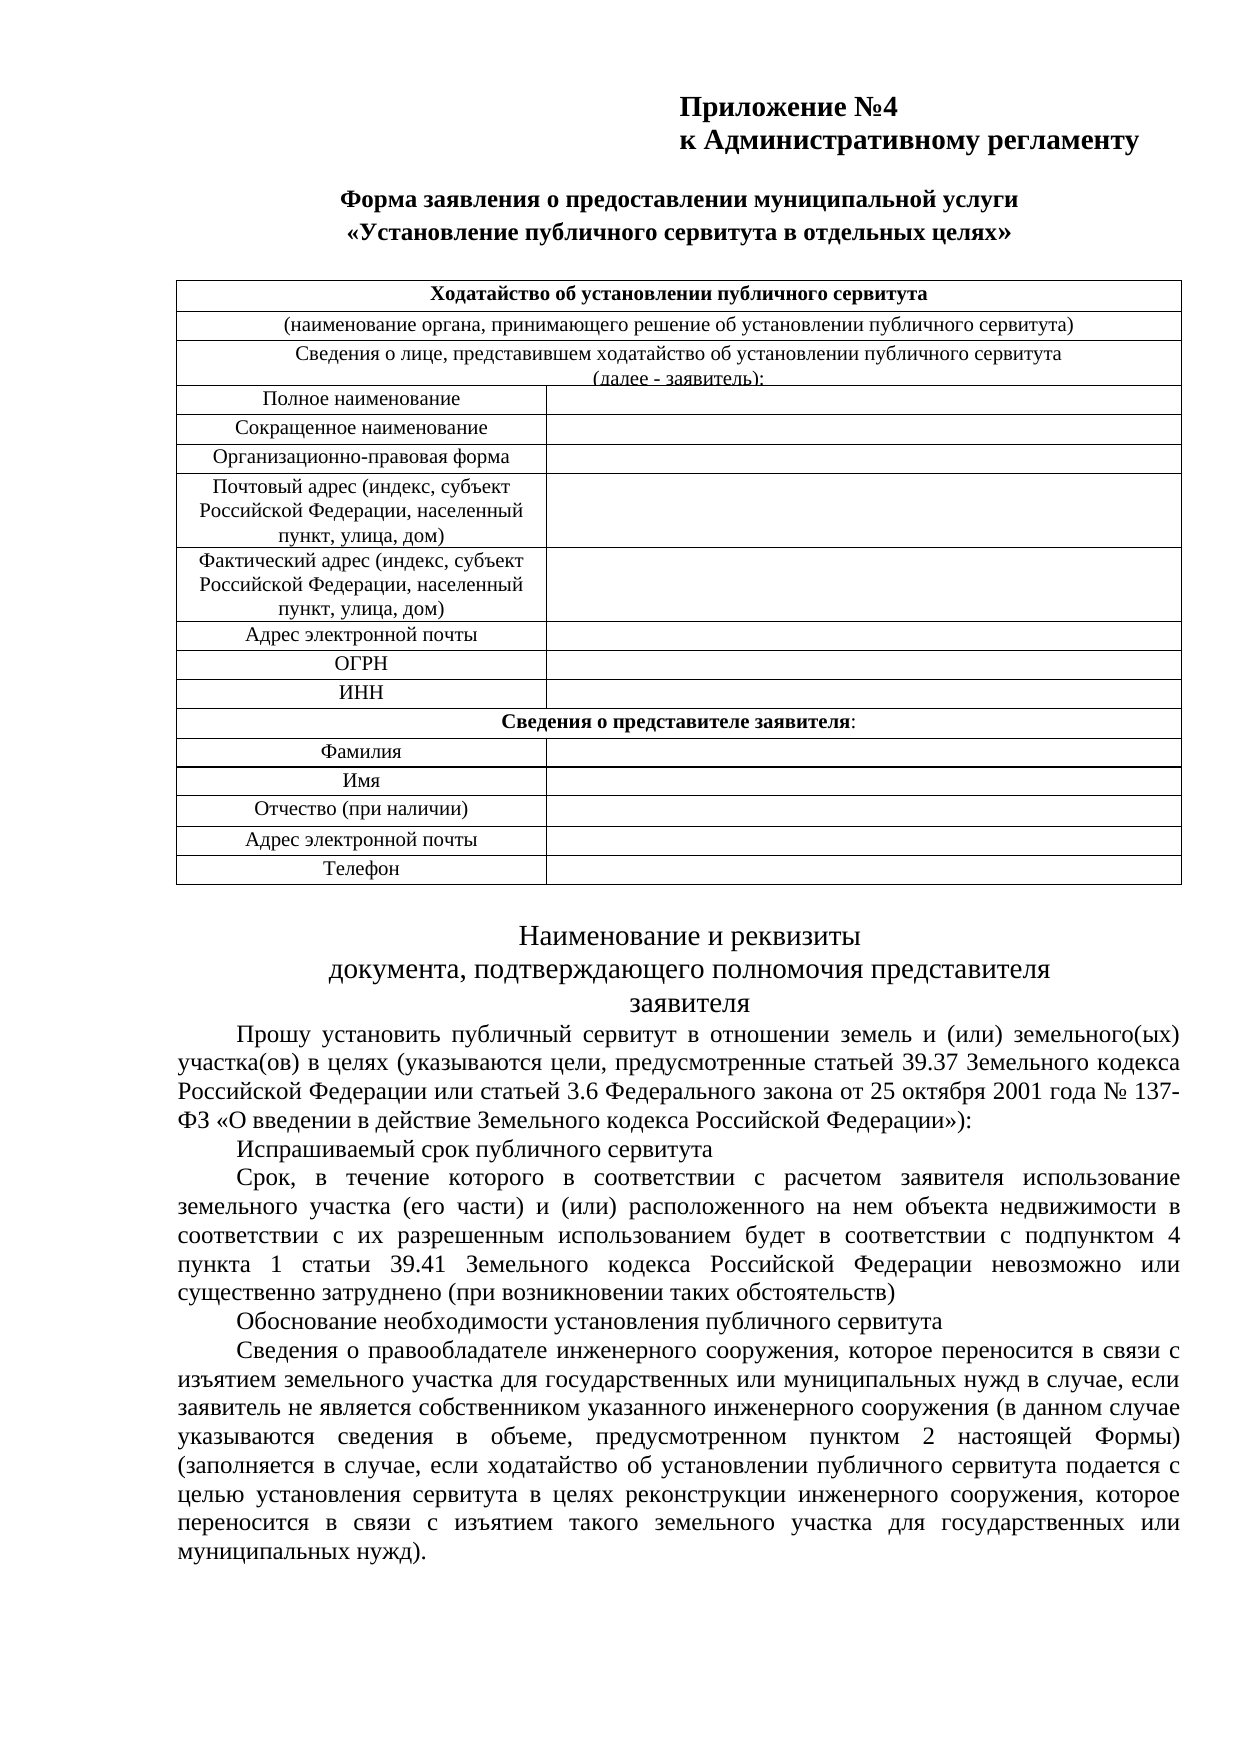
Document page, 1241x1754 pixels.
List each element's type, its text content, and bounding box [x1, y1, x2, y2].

table_cell [547, 680, 1181, 707]
table_cell [547, 548, 1181, 621]
table_cell Имя [177, 768, 546, 795]
table_cell [547, 445, 1181, 473]
table_cell [547, 739, 1181, 766]
table_cell Полное наименование [177, 386, 546, 414]
table_cell [547, 651, 1181, 679]
text Срок, в течение которого в соответствии с расчетом заявителя использование земельного участка (его части) и (или) расположенного на нем объекта недвижимости в соответствии с их разрешенным использованием будет в соответствии с подпунктом 4 пункта 1 статьи 39.41 Земельного кодекса Российской Федерации невозможно или существенно затруднено (при возникновении таких обстоятельств) [177, 1162, 1181, 1306]
table_header Ходатайство об установлении публичного сервитута [177, 281, 1181, 311]
table_cell Сокращенное наименование [177, 415, 546, 443]
table_cell Фамилия [177, 739, 546, 766]
text Сведения о правообладателе инженерного сооружения, которое переносится в связи с изъятием земельного участка для государственных или муниципальных нужд в случае, если заявитель не является собственником указанного инженерного сооружения (в данном случае указываются сведения в объеме, предусмотренном пунктом 2 настоящей Формы) (заполняется в случае, если ходатайство об установлении публичного сервитута подается с целью установления сервитута в целях реконструкции инженерного сооружения, которое переносится в связи с изъятием такого земельного участка для государственных или муниципальных нужд). [177, 1335, 1181, 1565]
table_cell [547, 856, 1181, 883]
text к Административному регламенту [679, 122, 1181, 156]
table_cell Сведения о лице, представившем ходатайство об установлении публичного сервитута (далее - заявитель): [177, 341, 1181, 385]
table_cell Отчество (при наличии) [177, 796, 546, 826]
table_cell Организационно-правовая форма [177, 445, 546, 473]
table_cell Почтовый адрес (индекс, субъект Российской Федерации, населенный пункт, улица, дом) [177, 474, 546, 547]
text документа, подтверждающего полномочия представителя [198, 952, 1181, 985]
table_cell [547, 386, 1181, 414]
table_cell (наименование органа, принимающего решение об установлении публичного сервитута) [177, 312, 1181, 340]
table_cell ОГРН [177, 651, 546, 679]
table_cell [547, 796, 1181, 826]
table_cell Фактический адрес (индекс, субъект Российской Федерации, населенный пункт, улица, дом) [177, 548, 546, 621]
text Обоснование необходимости установления публичного сервитута [177, 1306, 1181, 1335]
table_cell Сведения о представителе заявителя: [177, 709, 1181, 738]
table_cell [547, 474, 1181, 547]
table_cell [547, 827, 1181, 855]
text заявителя [198, 985, 1181, 1019]
text Приложение №4 [679, 89, 1181, 122]
table_cell Телефон [177, 856, 546, 883]
table_cell ИНН [177, 680, 546, 707]
table_cell [547, 415, 1181, 443]
table_cell Адрес электронной почты [177, 622, 546, 650]
text Прошу установить публичный сервитут в отношении земель и (или) земельного(ых) участка(ов) в целях (указываются цели, предусмотренные статьей 39.37 Земельного кодекса Российской Федерации или статьей 3.6 Федерального закона от 25 октября 2001 года № 137-ФЗ «О введении в действие Земельного кодекса Российской Федерации»): [177, 1019, 1181, 1134]
table_cell [547, 622, 1181, 650]
text Наименование и реквизиты [198, 918, 1181, 952]
table_cell [547, 768, 1181, 795]
text Испрашиваемый срок публичного сервитута [177, 1134, 1181, 1162]
text Форма заявления о предоставлении муниципальной услуги «Установление публичного сервитута в отдельных целях» [177, 184, 1181, 247]
table_cell Адрес электронной почты [177, 827, 546, 855]
